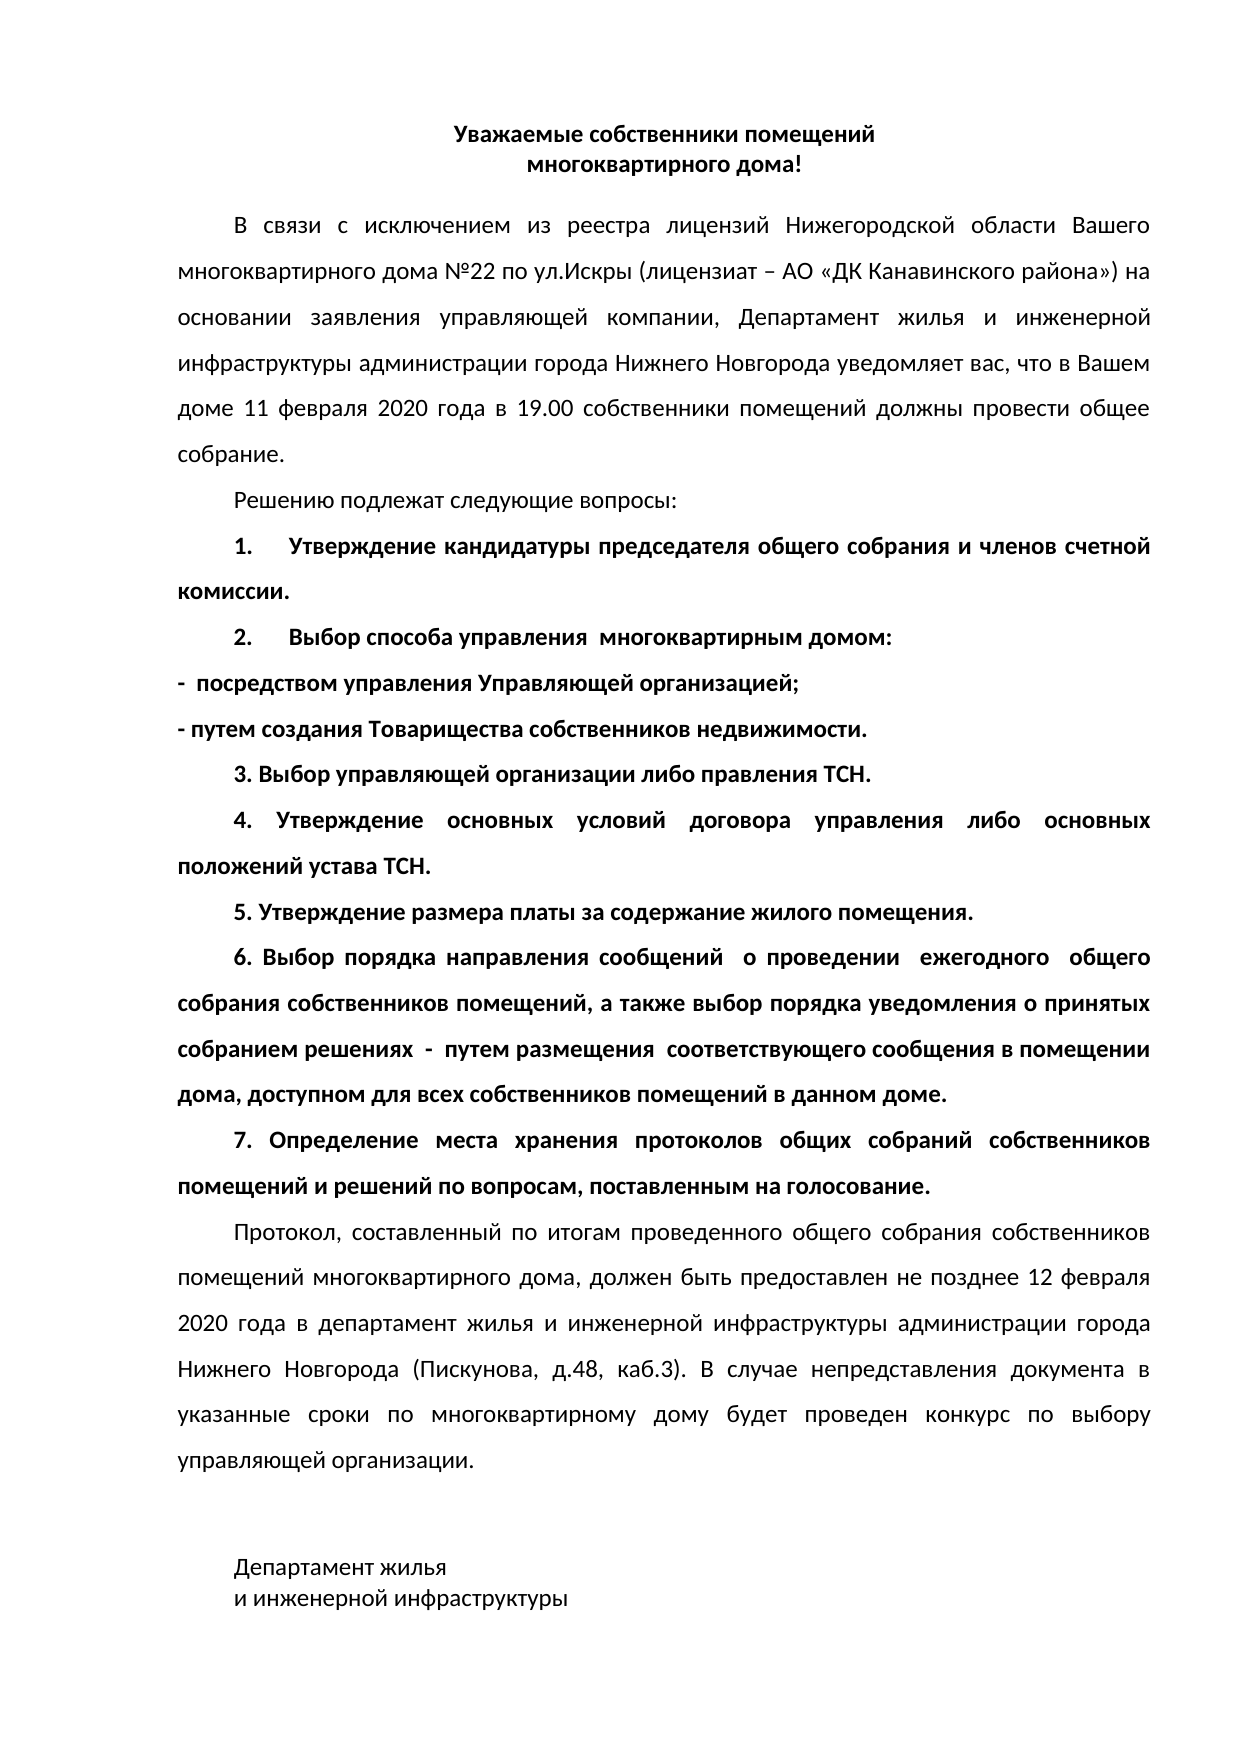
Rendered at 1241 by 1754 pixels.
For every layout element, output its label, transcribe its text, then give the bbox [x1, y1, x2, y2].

text 5. Утверждение размера платы за содержание жилого помещения. [177, 896, 1152, 926]
text Департамент жилья [177, 1551, 1152, 1582]
text 4. Утверждение основных условий договора управления либо основных положений устава ТСН. [177, 804, 1152, 880]
text Решению подлежат следующие вопросы: [177, 484, 1152, 514]
text В связи с исключением из реестра лицензий Нижегородской области Вашего многоквартирного дома №22 по ул.Искры (лицензиат – АО «ДК Канавинского района») на основании заявления управляющей компании, Департамент жилья и инженерной инфраструктуры администрации города Нижнего Новгорода уведомляет вас, что в Вашем доме 11 февраля 2020 года в 19.00 собственники помещений должны провести общее собрание. [177, 210, 1152, 469]
text 6. Выбор порядка направления сообщений о проведении ежегодного общего собрания собственников помещений, а также выбор порядка уведомления о принятых собранием решениях - путем размещения соответствующего сообщения в помещении дома, доступном для всех собственников помещений в данном доме. [177, 941, 1152, 1109]
text Протокол, составленный по итогам проведенного общего собрания собственников помещений многоквартирного дома, должен быть предоставлен не позднее 12 февраля 2020 года в департамент жилья и инженерной инфраструктуры администрации города Нижнего Новгорода (Пискунова, д.48, каб.3). В случае непредставления документа в указанные сроки по многоквартирному дому будет проведен конкурс по выбору управляющей организации. [177, 1216, 1152, 1475]
text многоквартирного дома! [177, 149, 1152, 179]
text 7. Определение места хранения протоколов общих собраний собственников помещений и решений по вопросам, поставленным на голосование. [177, 1124, 1152, 1201]
text - путем создания Товарищества собственников недвижимости. [177, 713, 1152, 743]
text Уважаемые собственники помещений [177, 118, 1152, 149]
text и инженерной инфраструктуры [177, 1582, 1152, 1612]
text 3. Выбор управляющей организации либо правления ТСН. [177, 758, 1152, 789]
list Выбор способа управления многоквартирным домом: [177, 621, 1152, 652]
list Утверждение кандидатуры председателя общего собрания и членов счетной комиссии. [177, 530, 1152, 606]
text - посредством управления Управляющей организацией; [177, 667, 1152, 697]
